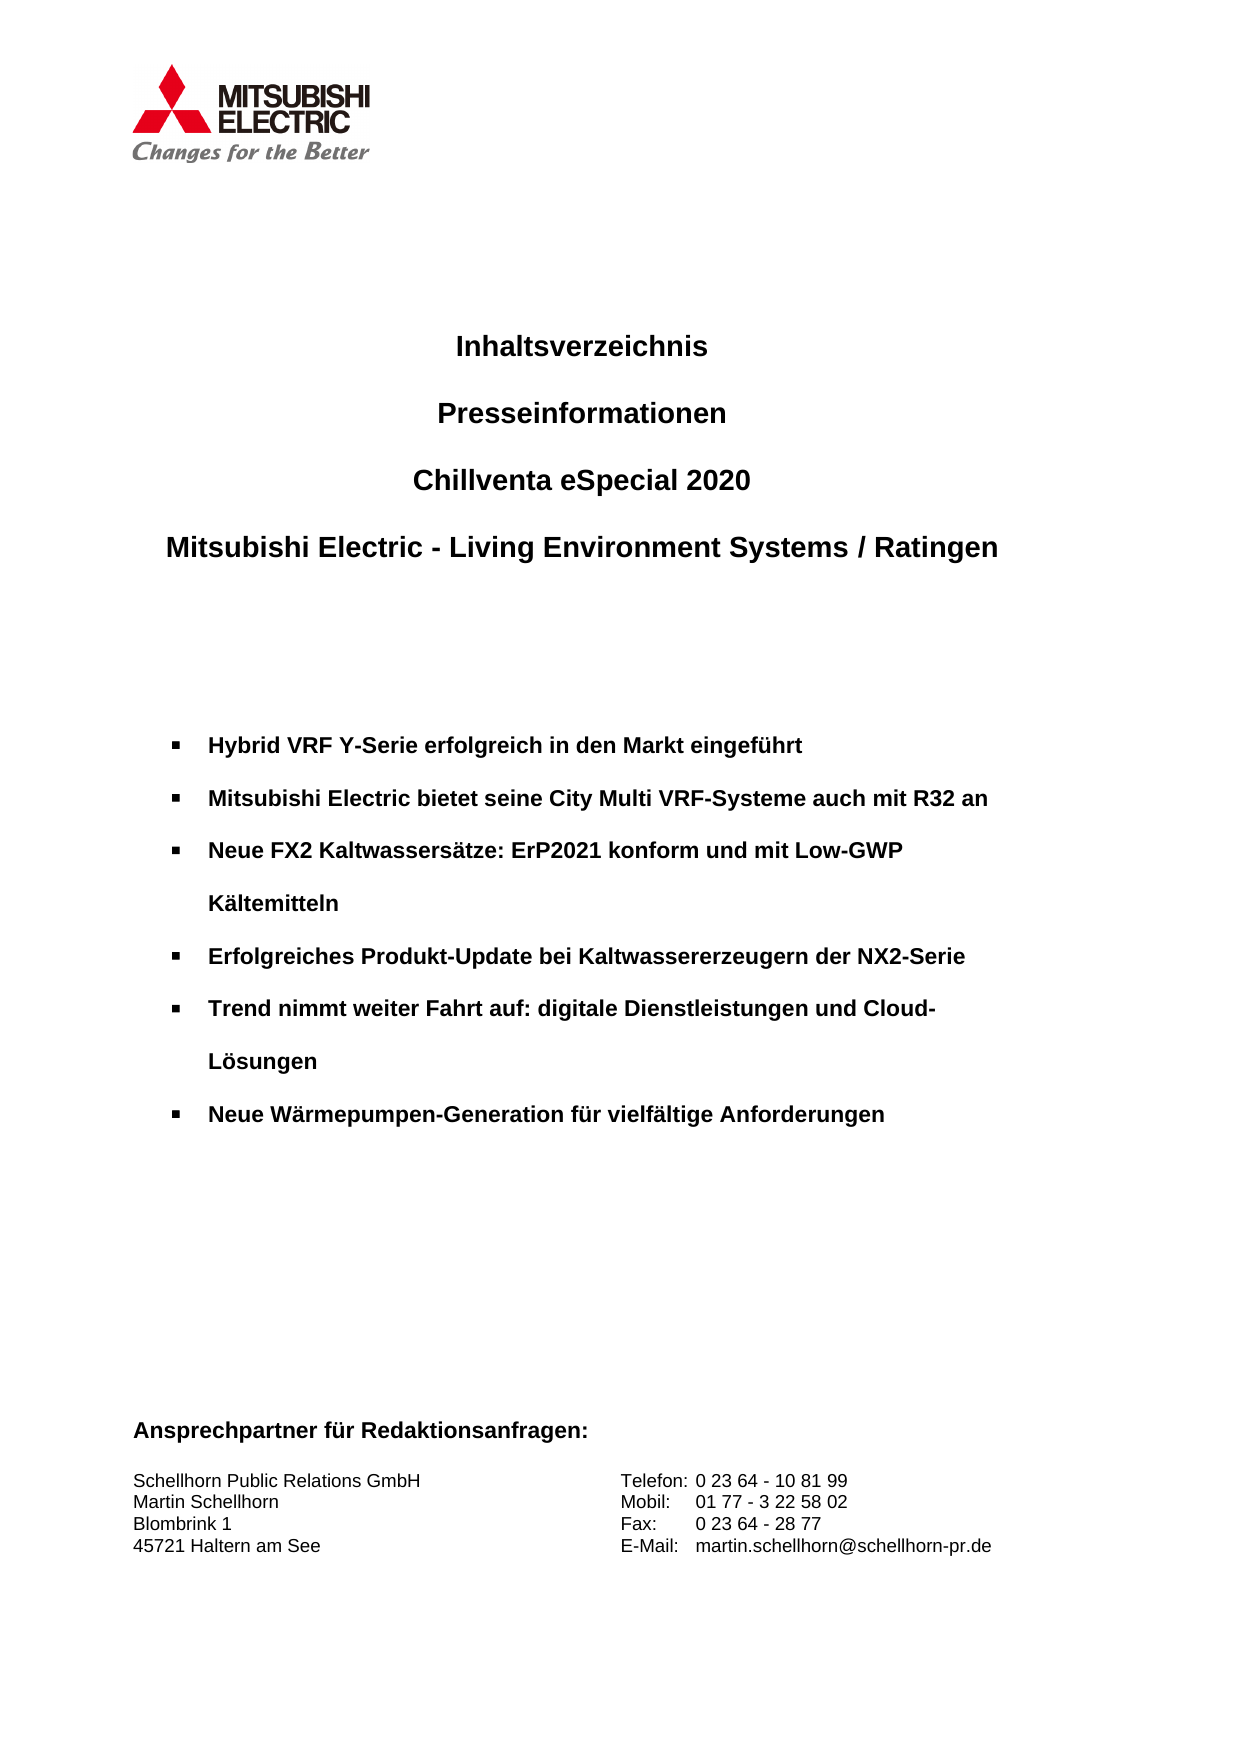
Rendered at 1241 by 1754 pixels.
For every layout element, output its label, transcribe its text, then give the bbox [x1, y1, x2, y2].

list Hybrid VRF Y-Serie erfolgreich in den Markt eingeführt [170, 732, 1031, 758]
list Trend nimmt weiter Fahrt auf: digitale Dienstleistungen und Cloud-Lösungen [170, 995, 1031, 1074]
list Neue FX2 Kaltwassersätze: ErP2021 konform und mit Low-GWP Kältemitteln [170, 837, 1031, 916]
text Ansprechpartner für Redaktionsanfragen: [133, 1417, 1031, 1443]
text Chillventa eSpecial 2020 [133, 463, 1031, 497]
text Mitsubishi Electric - Living Environment Systems / Ratingen [133, 531, 1031, 564]
text 45721 Haltern am See E-Mail: martin.schellhorn@schellhorn-pr.de [133, 1534, 1033, 1556]
list Mitsubishi Electric bietet seine City Multi VRF-Systeme auch mit R32 an [170, 784, 1031, 811]
text Blombrink 1 Fax: 0 23 64 - 28 77 [133, 1513, 1033, 1534]
text Schellhorn Public Relations GmbH Telefon: 0 23 64 - 10 81 99 [133, 1470, 1033, 1491]
picture [132, 64, 370, 163]
list Erfolgreiches Produkt-Update bei Kaltwassererzeugern der NX2-Serie [170, 943, 1031, 969]
text Inhaltsverzeichnis [133, 329, 1031, 363]
text Martin Schellhorn Mobil: 01 77 - 3 22 58 02 [133, 1491, 1033, 1513]
text Presseinformationen [133, 396, 1031, 430]
list Neue Wärmepumpen-Generation für vielfältige Anforderungen [170, 1101, 1031, 1127]
